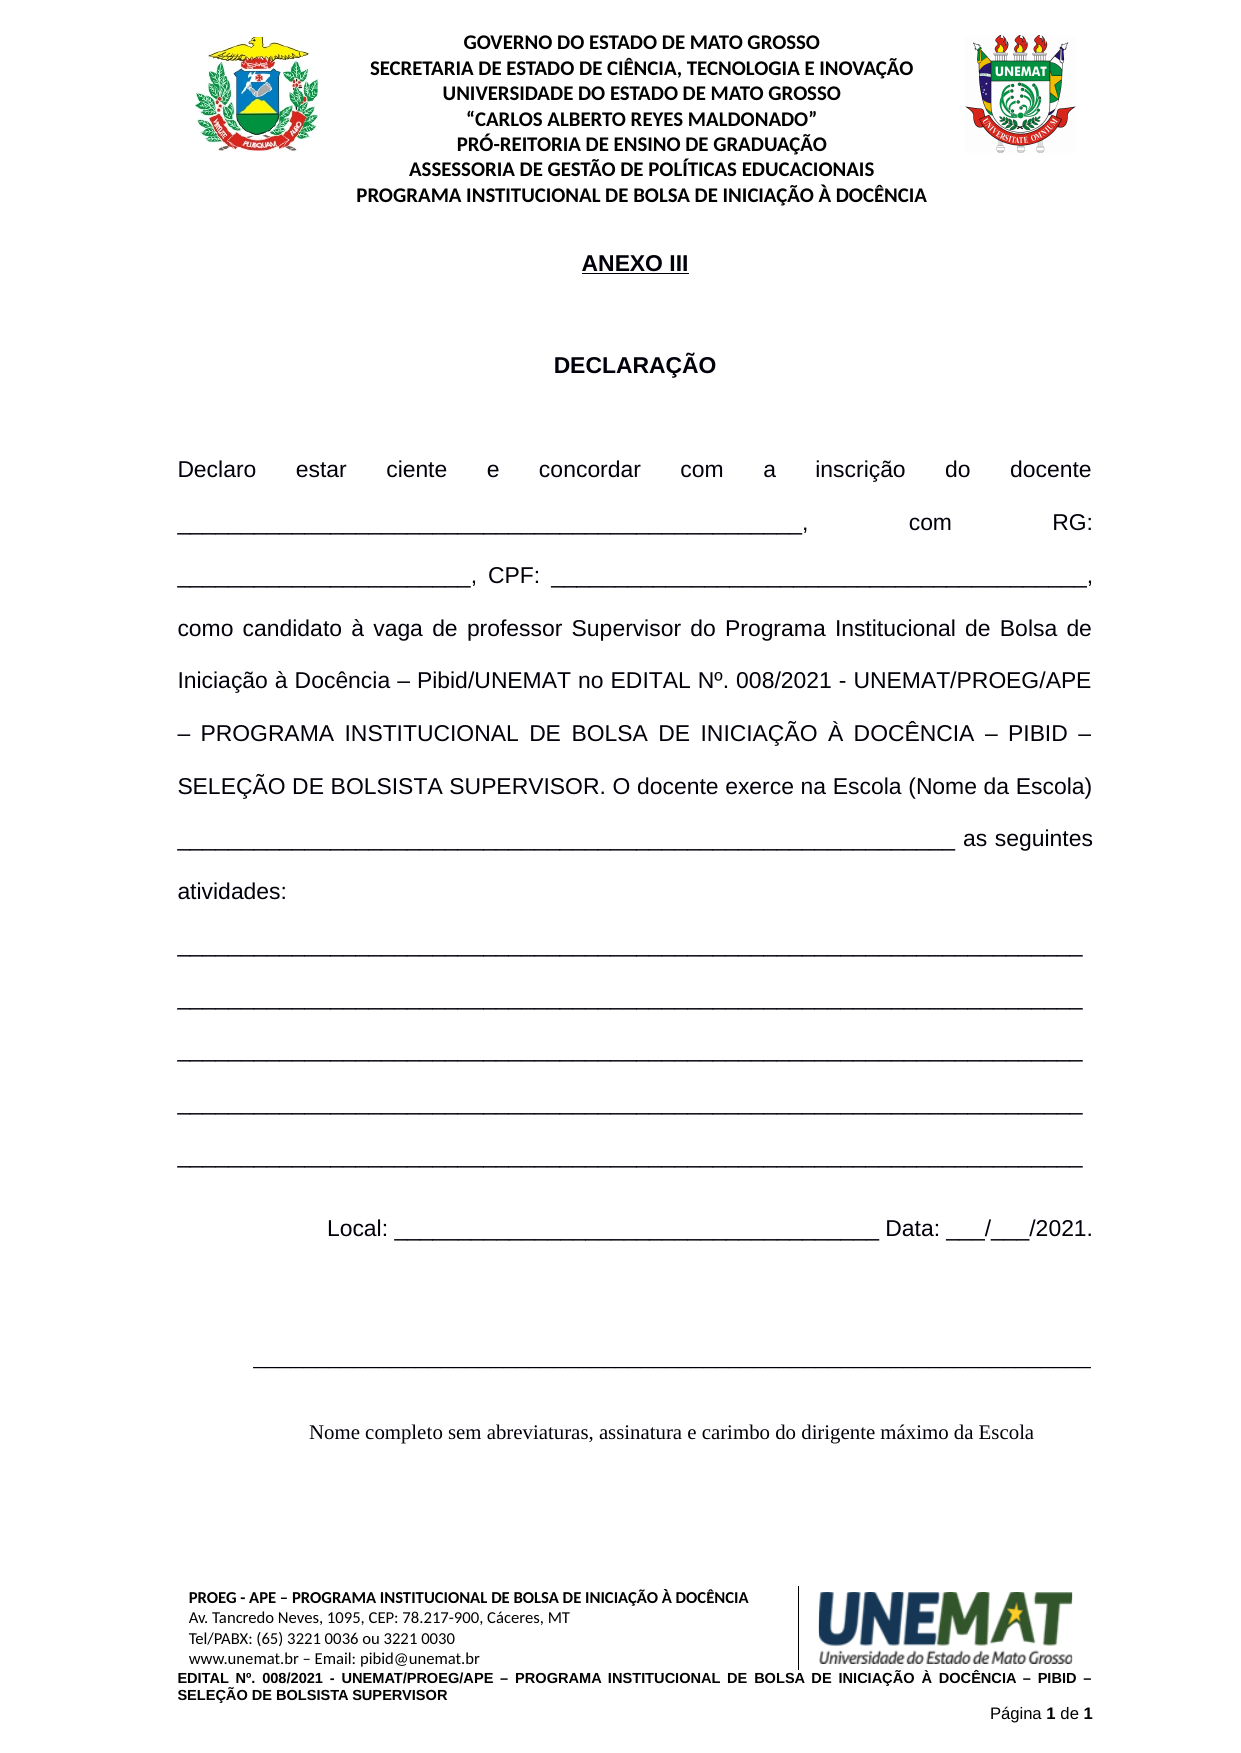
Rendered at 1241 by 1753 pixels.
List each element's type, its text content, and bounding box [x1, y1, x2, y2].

subtitle ___________________________________________________________________ [177, 1342, 1092, 1370]
picture [194, 37, 318, 151]
picture [818, 1592, 1073, 1664]
picture [965, 35, 1076, 153]
subtitle Local: ______________________________________ Data: ___/___/2021. [177, 1215, 1092, 1241]
subtitle DECLARAÇÃO [177, 352, 1092, 379]
text ANEXO III [177, 250, 1092, 277]
subtitle Declaro estar ciente e concordar com a inscrição do docente _________________________________________________, com RG: _______________________, CPF: __________________________________________, como candidato à vaga de professor Supervisor do Programa Institucional de Bolsa de Iniciação à Docência – Pibid/UNEMAT no EDITAL Nº. 008/2021 - UNEMAT/PROEG/APE – PROGRAMA INSTITUCIONAL DE BOLSA DE INICIAÇÃO À DOCÊNCIA – PIBID – SELEÇÃO DE BOLSISTA SUPERVISOR. O docente exerce na Escola (Nome da Escola) _____________________________________________________________ as seguintes atividades: ___________________________________________________________________________________________________________________________________________________________________________________________________________________________________________________________________________________________________________________________________________________________________ [177, 456, 1092, 1168]
subtitle Nome completo sem abreviaturas, assinatura e carimbo do dirigente máximo da Escola [177, 1420, 1092, 1444]
